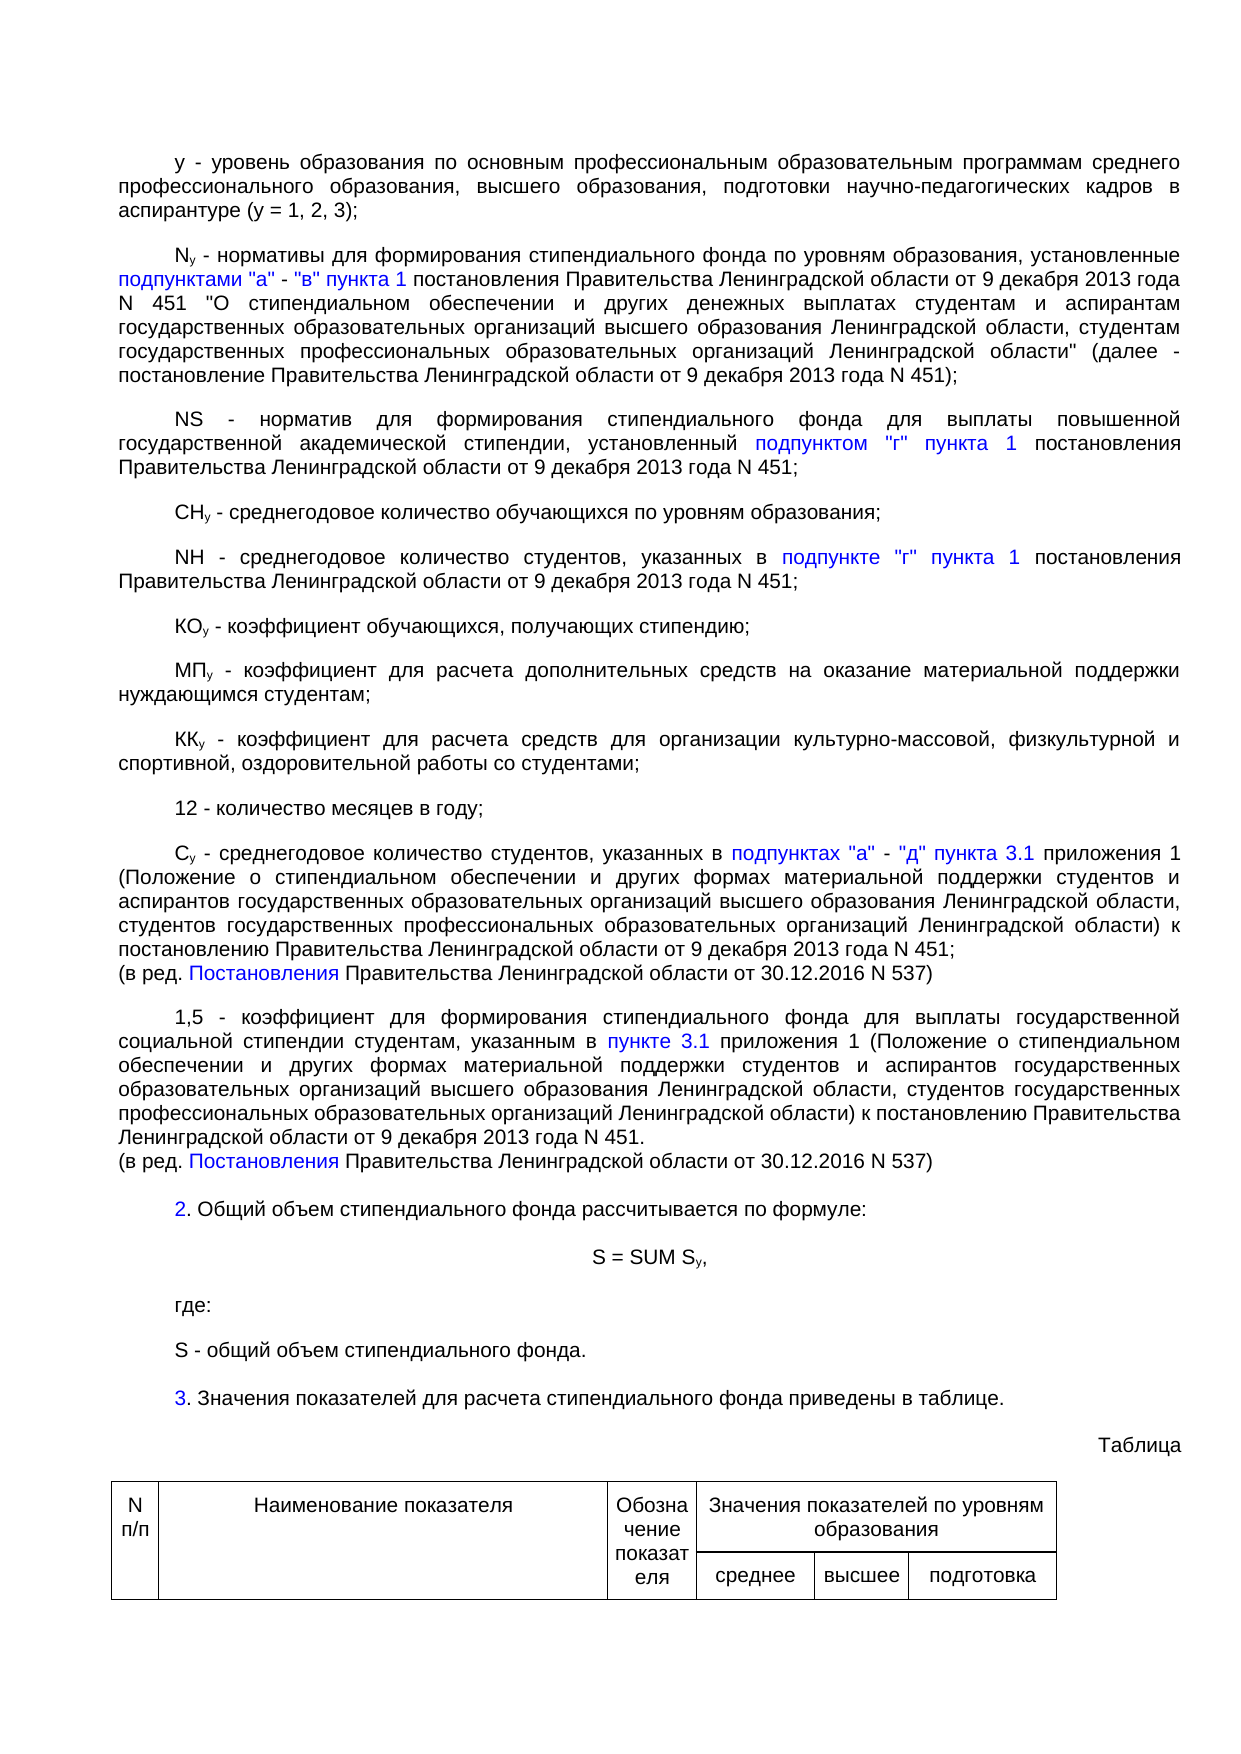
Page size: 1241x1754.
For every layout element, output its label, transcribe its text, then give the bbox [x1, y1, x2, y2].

table_header Обозначение показателя [608, 1482, 696, 1599]
table_cell высшее образование [815, 1553, 908, 1599]
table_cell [909, 1553, 1056, 1599]
text Таблица [118, 1433, 1181, 1457]
text 1,5 - коэффициент для формирования стипендиального фонда для выплаты государственной социальной стипендии студентам, указанным в пункте 3.1 приложения 1 (Положение о стипендиальном обеспечении и других формах материальной поддержки студентов и аспирантов государственных образовательных организаций высшего образования Ленинградской области, студентов государственных профессиональных образовательных организаций Ленинградской области) к постановлению Правительства Ленинградской области от 9 декабря 2013 года N 451. [118, 1005, 1181, 1149]
text (в ред. Постановления Правительства Ленинградской области от 30.12.2016 N 537) [118, 960, 1181, 984]
text у - уровень образования по основным профессиональным образовательным программам среднего профессионального образования, высшего образования, подготовки научно-педагогических кадров в аспирантуре (у = 1, 2, 3); [118, 150, 1181, 222]
text NS - норматив для формирования стипендиального фонда для выплаты повышенной государственной академической стипендии, установленный подпунктом "г" пункта 1 постановления Правительства Ленинградской области от 9 декабря 2013 года N 451; [118, 407, 1181, 479]
text NH - среднегодовое количество студентов, указанных в подпункте "г" пункта 1 постановления Правительства Ленинградской области от 9 декабря 2013 года N 451; [118, 545, 1181, 593]
text (в ред. Постановления Правительства Ленинградской области от 30.12.2016 N 537) [118, 1149, 1181, 1173]
text S = SUM Sу, [118, 1245, 1181, 1269]
text КОу - коэффициент обучающихся, получающих стипендию; [118, 613, 1181, 637]
text 3. Значения показателей для расчета стипендиального фонда приведены в таблице. [118, 1385, 1181, 1409]
text где: [118, 1293, 1181, 1317]
text Nу - нормативы для формирования стипендиального фонда по уровням образования, установленные подпунктами "а" - "в" пункта 1 постановления Правительства Ленинградской области от 9 декабря 2013 года N 451 "О стипендиальном обеспечении и других денежных выплатах студентам и аспирантам государственных образовательных организаций высшего образования Ленинградской области, студентам государственных профессиональных образовательных организаций Ленинградской области" (далее - постановление Правительства Ленинградской области от 9 декабря 2013 года N 451); [118, 243, 1181, 386]
text 2. Общий объем стипендиального фонда рассчитывается по формуле: [118, 1197, 1181, 1221]
table_header Наименование показателя [159, 1482, 607, 1599]
text Cу - среднегодовое количество студентов, указанных в подпунктах "а" - "д" пункта 3.1 приложения 1 (Положение о стипендиальном обеспечении и других формах материальной поддержки студентов и аспирантов государственных образовательных организаций высшего образования Ленинградской области, студентов государственных профессиональных образовательных организаций Ленинградской области) к постановлению Правительства Ленинградской области от 9 декабря 2013 года N 451; [118, 841, 1181, 960]
table_header N п/п [112, 1482, 158, 1599]
text 12 - количество месяцев в году; [118, 796, 1181, 820]
text МПу - коэффициент для расчета дополнительных средств на оказание материальной поддержки нуждающимся студентам; [118, 658, 1181, 706]
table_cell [697, 1553, 814, 1599]
text CHу - среднегодовое количество обучающихся по уровням образования; [118, 500, 1181, 524]
text ККу - коэффициент для расчета средств для организации культурно-массовой, физкультурной и спортивной, оздоровительной работы со студентами; [118, 727, 1181, 775]
text S - общий объем стипендиального фонда. [118, 1337, 1181, 1361]
table_header Значения показателей по уровням образования [697, 1482, 1056, 1551]
